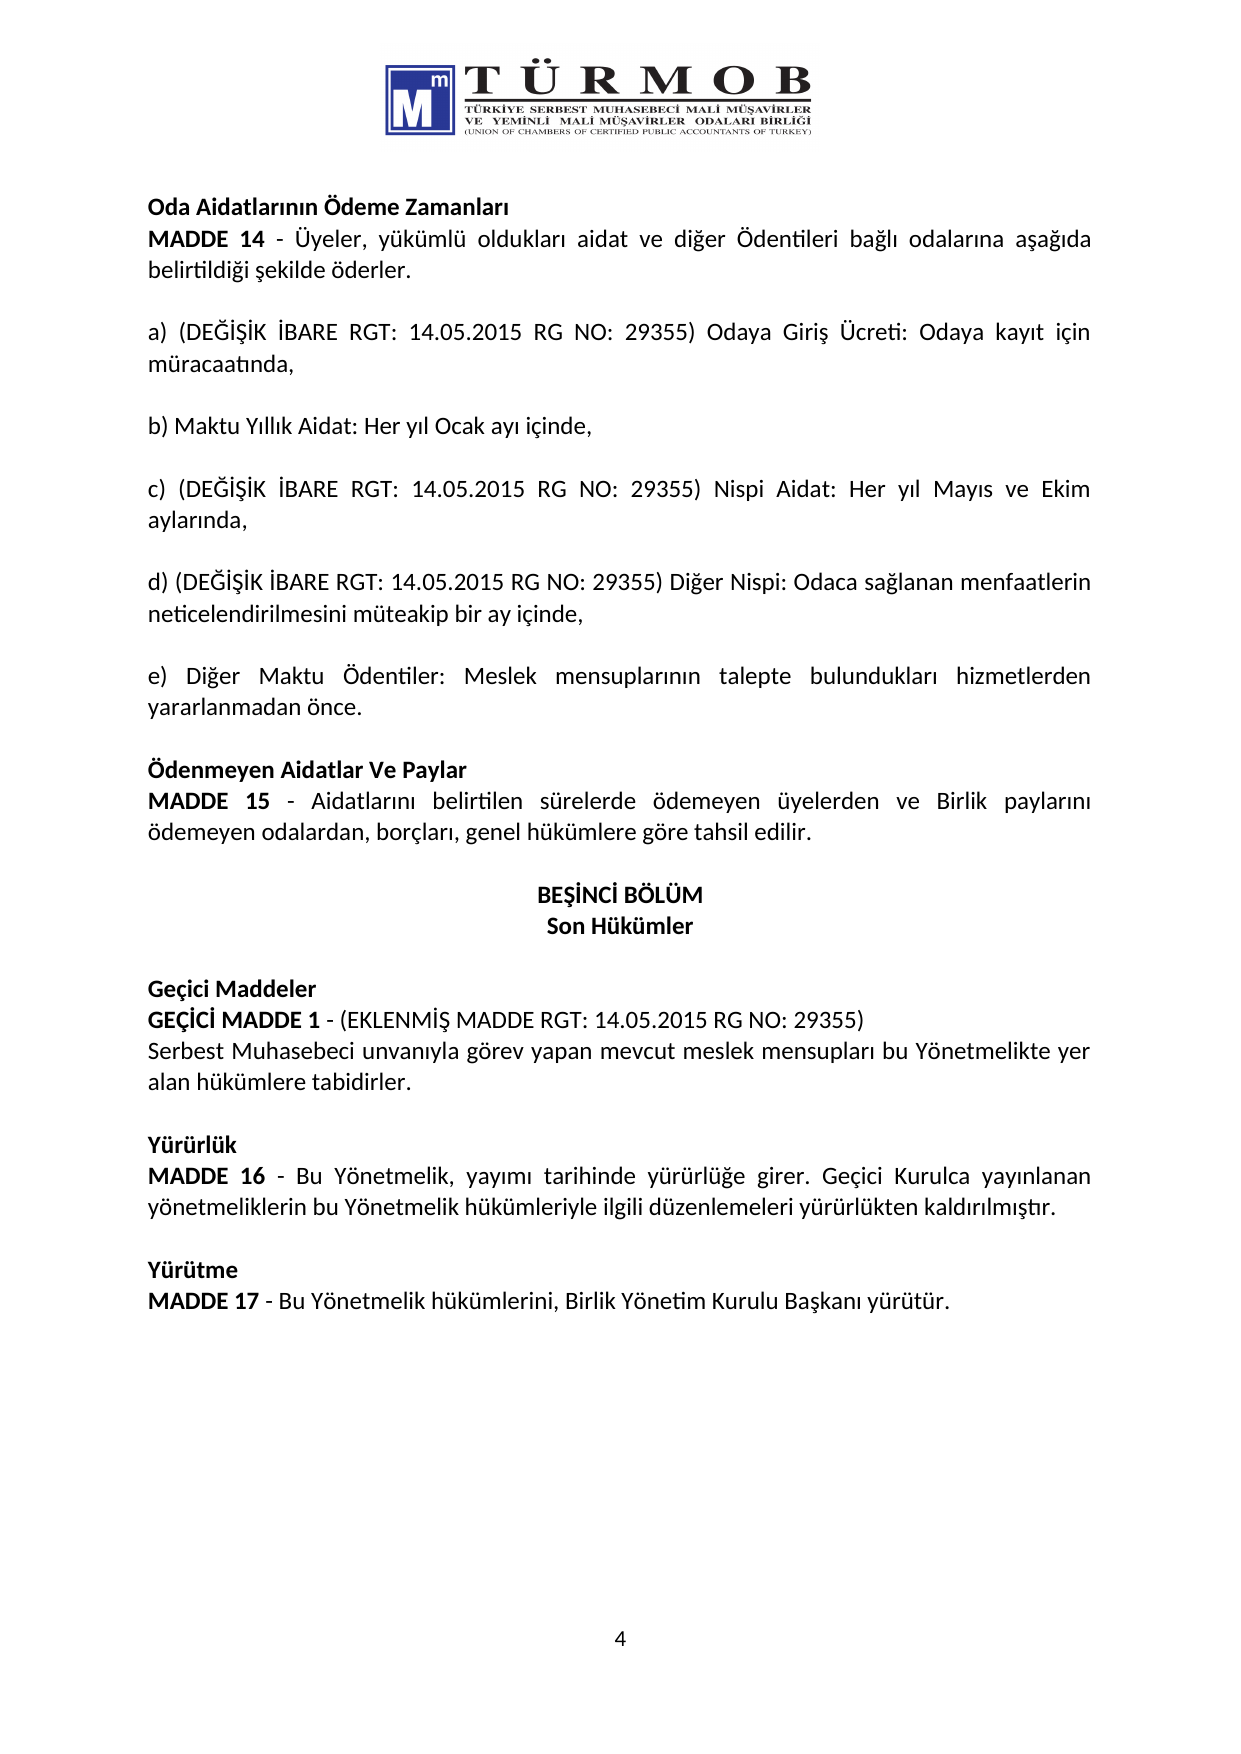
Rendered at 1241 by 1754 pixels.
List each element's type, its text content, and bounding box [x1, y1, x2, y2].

text Serbest Muhasebeci unvanıyla görev yapan mevcut meslek mensupları bu Yönetmelikte yer alan hükümlere tabidirler. [148, 1034, 1092, 1097]
text Yürürlük [148, 1128, 1092, 1159]
text e) Diğer Maktu Ödentiler: Meslek mensuplarının talepte bulundukları hizmetlerden yararlanmadan önce. [148, 659, 1092, 722]
text c) (DEĞİŞİK İBARE RGT: 14.05.2015 RG NO: 29355) Nispi Aidat: Her yıl Mayıs ve Ekim aylarında, [148, 472, 1092, 534]
text d) (DEĞİŞİK İBARE RGT: 14.05.2015 RG NO: 29355) Diğer Nispi: Odaca sağlanan menfaatlerin neticelendirilmesini müteakip bir ay içinde, [148, 566, 1092, 628]
text MADDE 17 - Bu Yönetmelik hükümlerini, Birlik Yönetim Kurulu Başkanı yürütür. [148, 1284, 1092, 1316]
text Oda Aidatlarının Ödeme Zamanları [148, 191, 1092, 222]
text MADDE 15 - Aidatlarını belirtilen sürelerde ödemeyen üyelerden ve Birlik paylarını ödemeyen odalardan, borçları, genel hükümlere göre tahsil edilir. [148, 784, 1092, 847]
text Ödenmeyen Aidatlar Ve Paylar [148, 753, 1092, 784]
text MADDE 16 - Bu Yönetmelik, yayımı tarihinde yürürlüğe girer. Geçici Kurulca yayınlanan yönetmeliklerin bu Yönetmelik hükümleriyle ilgili düzenlemeleri yürürlükten kaldırılmıştır. [148, 1159, 1092, 1222]
picture [379, 43, 821, 152]
text GEÇİCİ MADDE 1 - (EKLENMİŞ MADDE RGT: 14.05.2015 RG NO: 29355) [148, 1003, 1092, 1034]
text Geçici Maddeler [148, 972, 1092, 1003]
text BEŞİNCİ BÖLÜM [148, 878, 1092, 909]
text Son Hükümler [148, 909, 1092, 941]
text Yürütme [148, 1253, 1092, 1284]
text MADDE 14 - Üyeler, yükümlü oldukları aidat ve diğer Ödentileri bağlı odalarına aşağıda belirtildiği şekilde öderler. [148, 222, 1092, 284]
text b) Maktu Yıllık Aidat: Her yıl Ocak ayı içinde, [148, 409, 1092, 441]
text a) (DEĞİŞİK İBARE RGT: 14.05.2015 RG NO: 29355) Odaya Giriş Ücreti: Odaya kayıt için müracaatında, [148, 316, 1092, 378]
